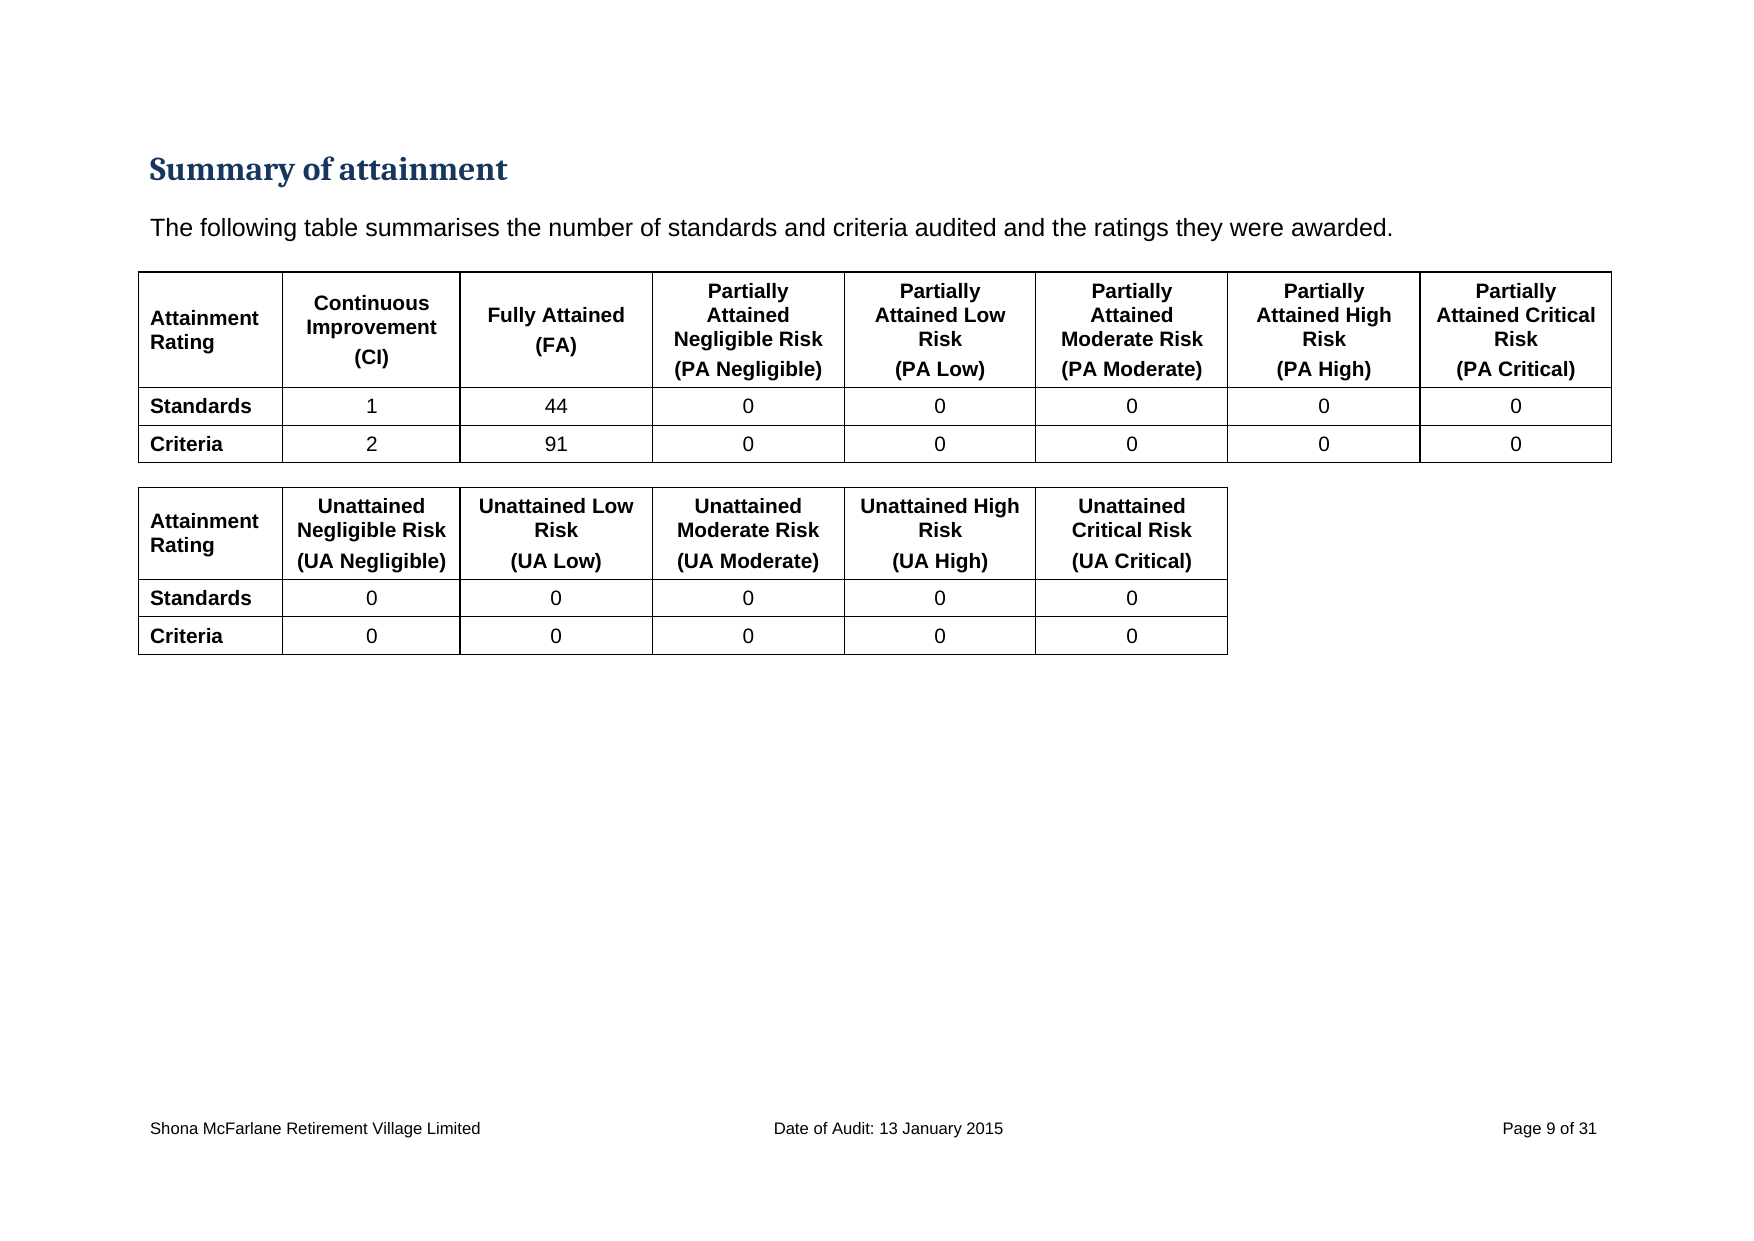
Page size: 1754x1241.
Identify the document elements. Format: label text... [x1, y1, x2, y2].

table_cell 1 [283, 388, 459, 424]
table_cell 0 [1228, 426, 1419, 462]
table_cell 0 [283, 580, 459, 616]
table_header Partially Attained High Risk (PA High) [1228, 273, 1419, 387]
table_cell 91 [461, 426, 652, 462]
table_header Unattained Critical Risk (UA Critical) [1036, 488, 1227, 579]
table_cell 0 [461, 617, 652, 654]
table_cell 0 [1036, 426, 1227, 462]
table_cell 0 [1421, 388, 1611, 424]
table_cell 0 [1036, 617, 1227, 654]
table_cell 44 [461, 388, 652, 424]
table_header Fully Attained (FA) [461, 273, 652, 387]
table_header Partially Attained Moderate Risk (PA Moderate) [1036, 273, 1227, 387]
table_cell 0 [1036, 388, 1227, 424]
table_cell 0 [845, 388, 1035, 424]
table_header Partially Attained Negligible Risk (PA Negligible) [653, 273, 844, 387]
table_header Partially Attained Low Risk (PA Low) [845, 273, 1035, 387]
subtitle Summary of attainment [150, 150, 1604, 188]
table_cell 0 [845, 617, 1035, 654]
table_cell 0 [653, 617, 844, 654]
table_header Unattained High Risk (UA High) [845, 488, 1035, 579]
table_cell 0 [283, 617, 459, 654]
table_cell 0 [845, 580, 1035, 616]
table_cell Standards [139, 580, 282, 616]
table_cell 2 [283, 426, 459, 462]
table_header Partially Attained Critical Risk (PA Critical) [1421, 273, 1611, 387]
table_cell 0 [1036, 580, 1227, 616]
table_header Attainment Rating [139, 273, 282, 387]
table_header Unattained Moderate Risk (UA Moderate) [653, 488, 844, 579]
table_header Continuous Improvement (CI) [283, 273, 459, 387]
table_cell Criteria [139, 426, 282, 462]
table_header Unattained Low Risk (UA Low) [461, 488, 652, 579]
table_header Unattained Negligible Risk (UA Negligible) [283, 488, 459, 579]
table_cell 0 [653, 388, 844, 424]
table_cell Standards [139, 388, 282, 424]
table_cell 0 [653, 580, 844, 616]
table_cell Criteria [139, 617, 282, 654]
table_cell 0 [845, 426, 1035, 462]
table_cell 0 [653, 426, 844, 462]
table_cell 0 [1421, 426, 1611, 462]
table_header Attainment Rating [139, 488, 282, 579]
table_cell 0 [1228, 388, 1419, 424]
table_cell 0 [461, 580, 652, 616]
text The following table summarises the number of standards and criteria audited and the ratings they were awarded. [150, 213, 1604, 242]
